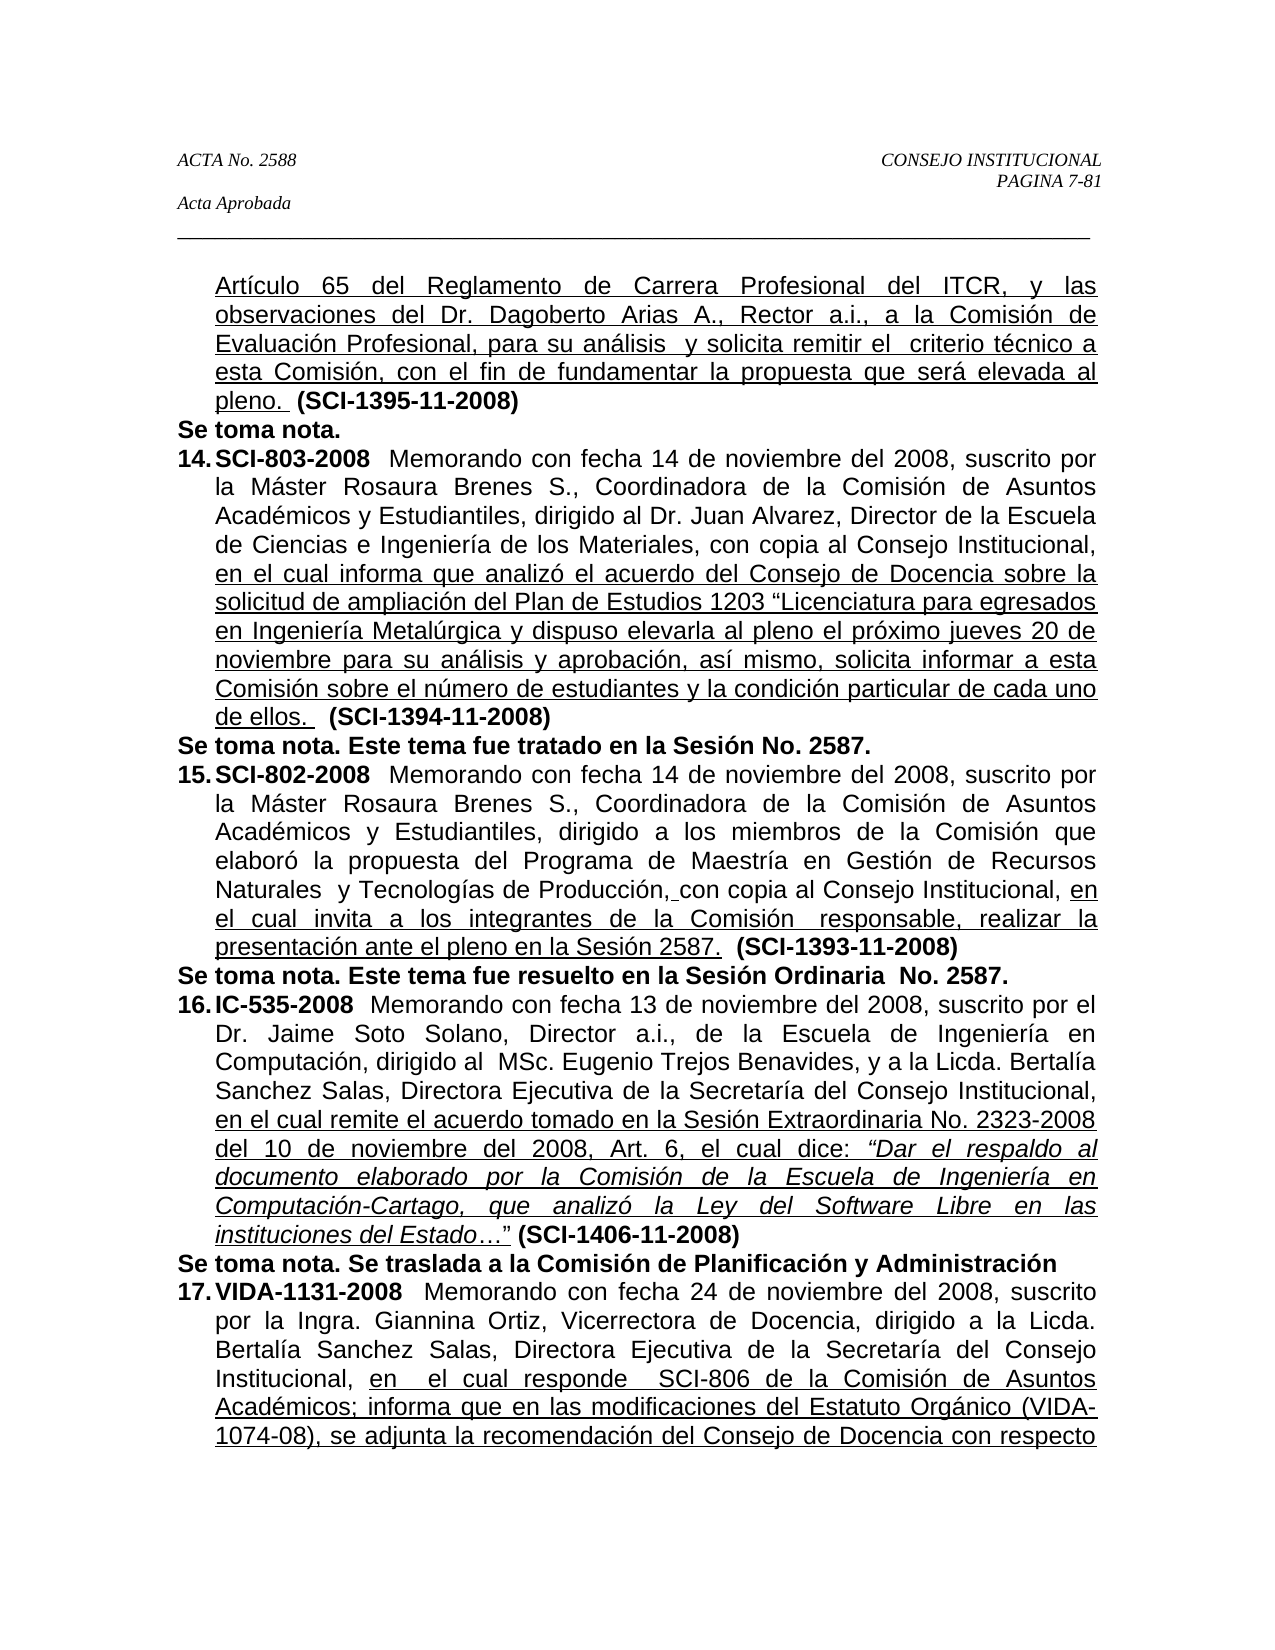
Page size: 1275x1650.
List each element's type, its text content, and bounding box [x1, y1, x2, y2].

text Se toma nota. Este tema fue resuelto en la Sesión Ordinaria No. 2587. [177, 961, 1098, 990]
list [177, 1277, 1098, 1450]
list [177, 271, 1098, 415]
list SCI-803-2008 Memorando con fecha 14 de noviembre del 2008, suscrito por la Máster Rosaura Brenes S., Coordinadora de la Comisión de Asuntos Académicos y Estudiantiles, dirigido al Dr. Juan Alvarez, Director de la Escuela de Ciencias e Ingeniería de los Materiales, con copia al Consejo Institucional, en el cual informa que analizó el acuerdo del Consejo de Docencia sobre la solicitud de ampliación del Plan de Estudios 1203 “Licenciatura para egresados en Ingeniería Metalúrgica y dispuso elevarla al pleno el próximo jueves 20 de noviembre para su análisis y aprobación, así mismo, solicita informar a esta Comisión sobre el número de estudiantes y la condición particular de cada uno de ellos. (SCI-1394-11-2008) [177, 443, 1098, 731]
text Se toma nota. [177, 415, 1098, 443]
text Se toma nota. Se traslada a la Comisión de Planificación y Administración [177, 1248, 1098, 1277]
list IC-535-2008 Memorando con fecha 13 de noviembre del 2008, suscrito por el Dr. Jaime Soto Solano, Director a.i., de la Escuela de Ingeniería en Computación, dirigido al MSc. Eugenio Trejos Benavides, y a la Licda. Bertalía Sanchez Salas, Directora Ejecutiva de la Secretaría del Consejo Institucional, en el cual remite el acuerdo tomado en la Sesión Extraordinaria No. 2323-2008 del 10 de noviembre del 2008, Art. 6, el cual dice: “Dar el respaldo al documento elaborado por la Comisión de la Escuela de Ingeniería en Computación-Cartago, que analizó la Ley del Software Libre en las instituciones del Estado…” (SCI-1406-11-2008) [177, 990, 1098, 1248]
list SCI-802-2008 Memorando con fecha 14 de noviembre del 2008, suscrito por la Máster Rosaura Brenes S., Coordinadora de la Comisión de Asuntos Académicos y Estudiantiles, dirigido a los miembros de la Comisión que elaboró la propuesta del Programa de Maestría en Gestión de Recursos Naturales y Tecnologías de Producción, con copia al Consejo Institucional, en el cual invita a los integrantes de la Comisión responsable, realizar la presentación ante el pleno en la Sesión 2587. (SCI-1393-11-2008) [177, 760, 1098, 961]
text Se toma nota. Este tema fue tratado en la Sesión No. 2587. [177, 731, 1098, 760]
